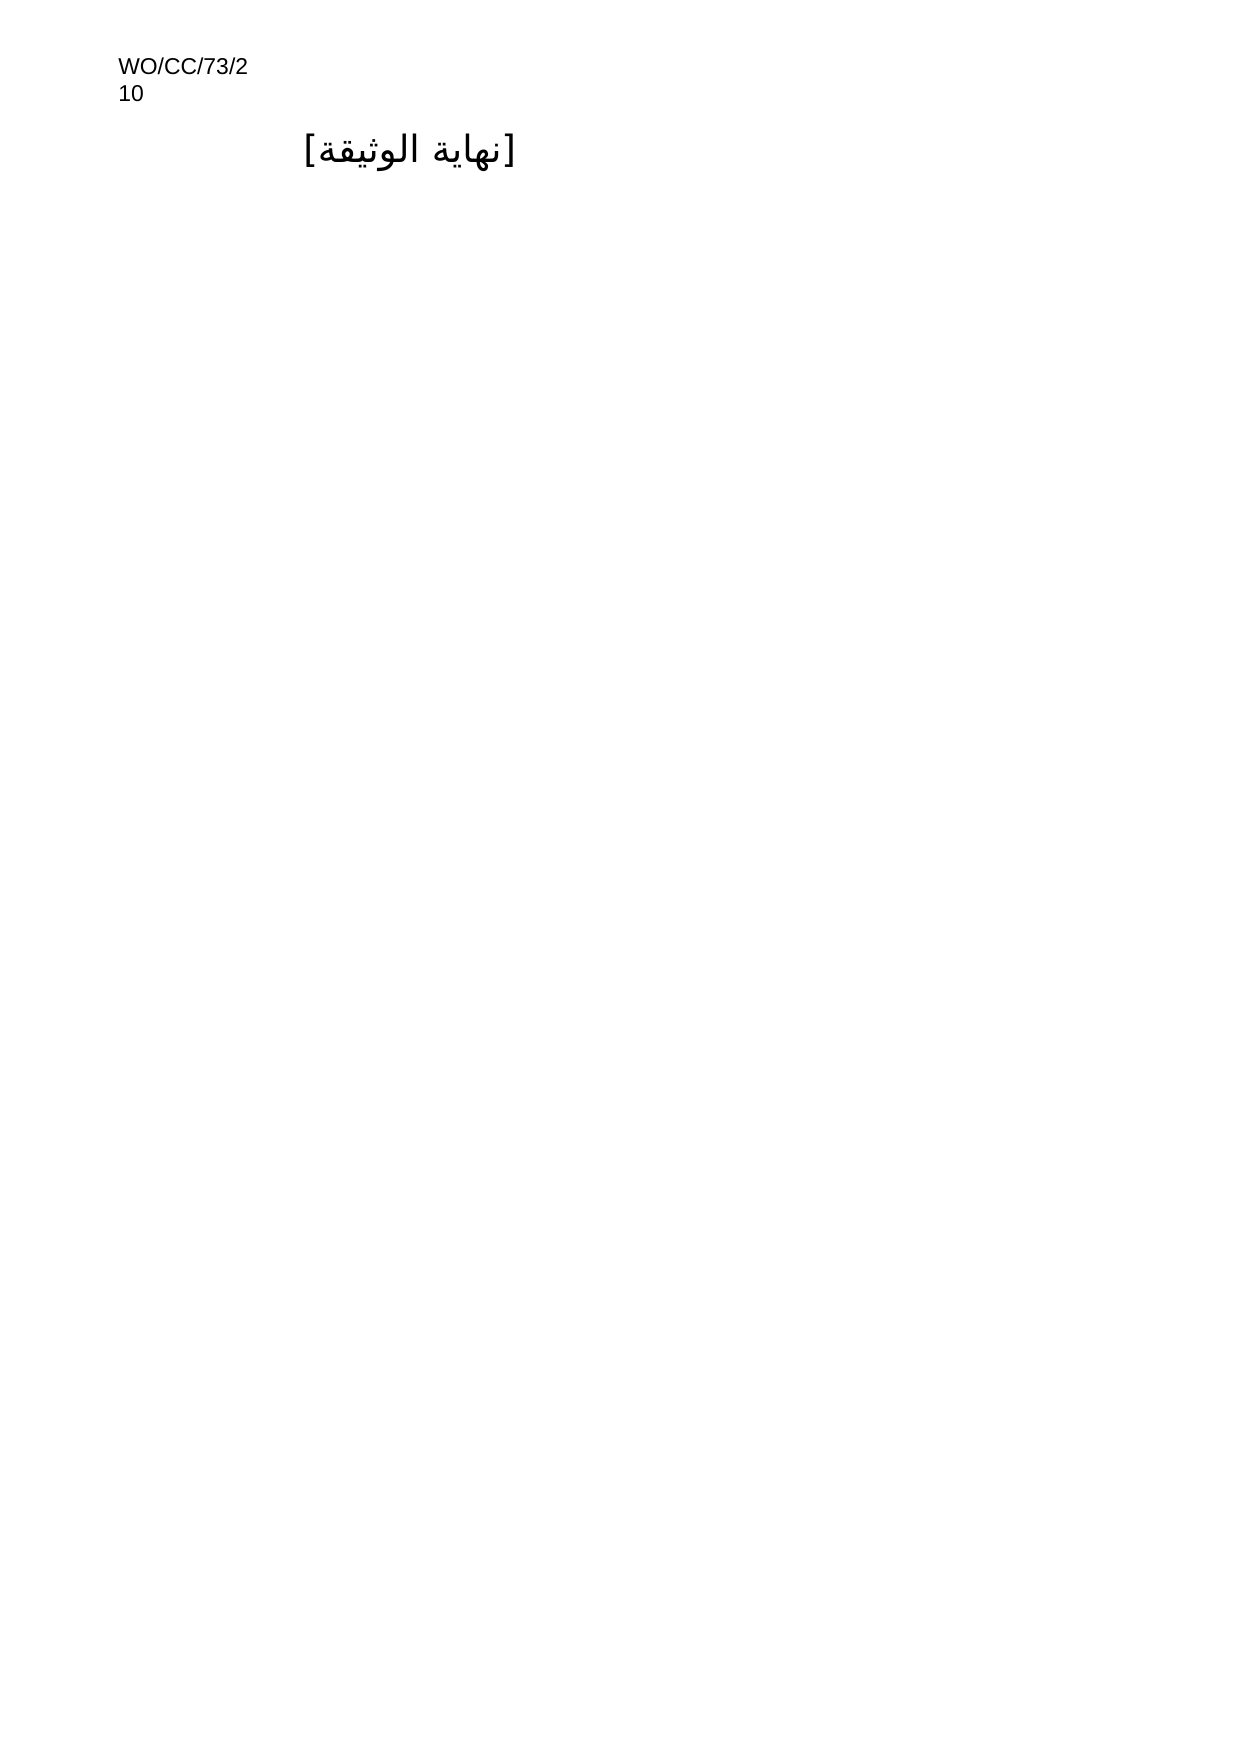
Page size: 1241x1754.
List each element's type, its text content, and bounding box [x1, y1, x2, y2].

text [نهاية الوثيقة] [118, 132, 516, 170]
